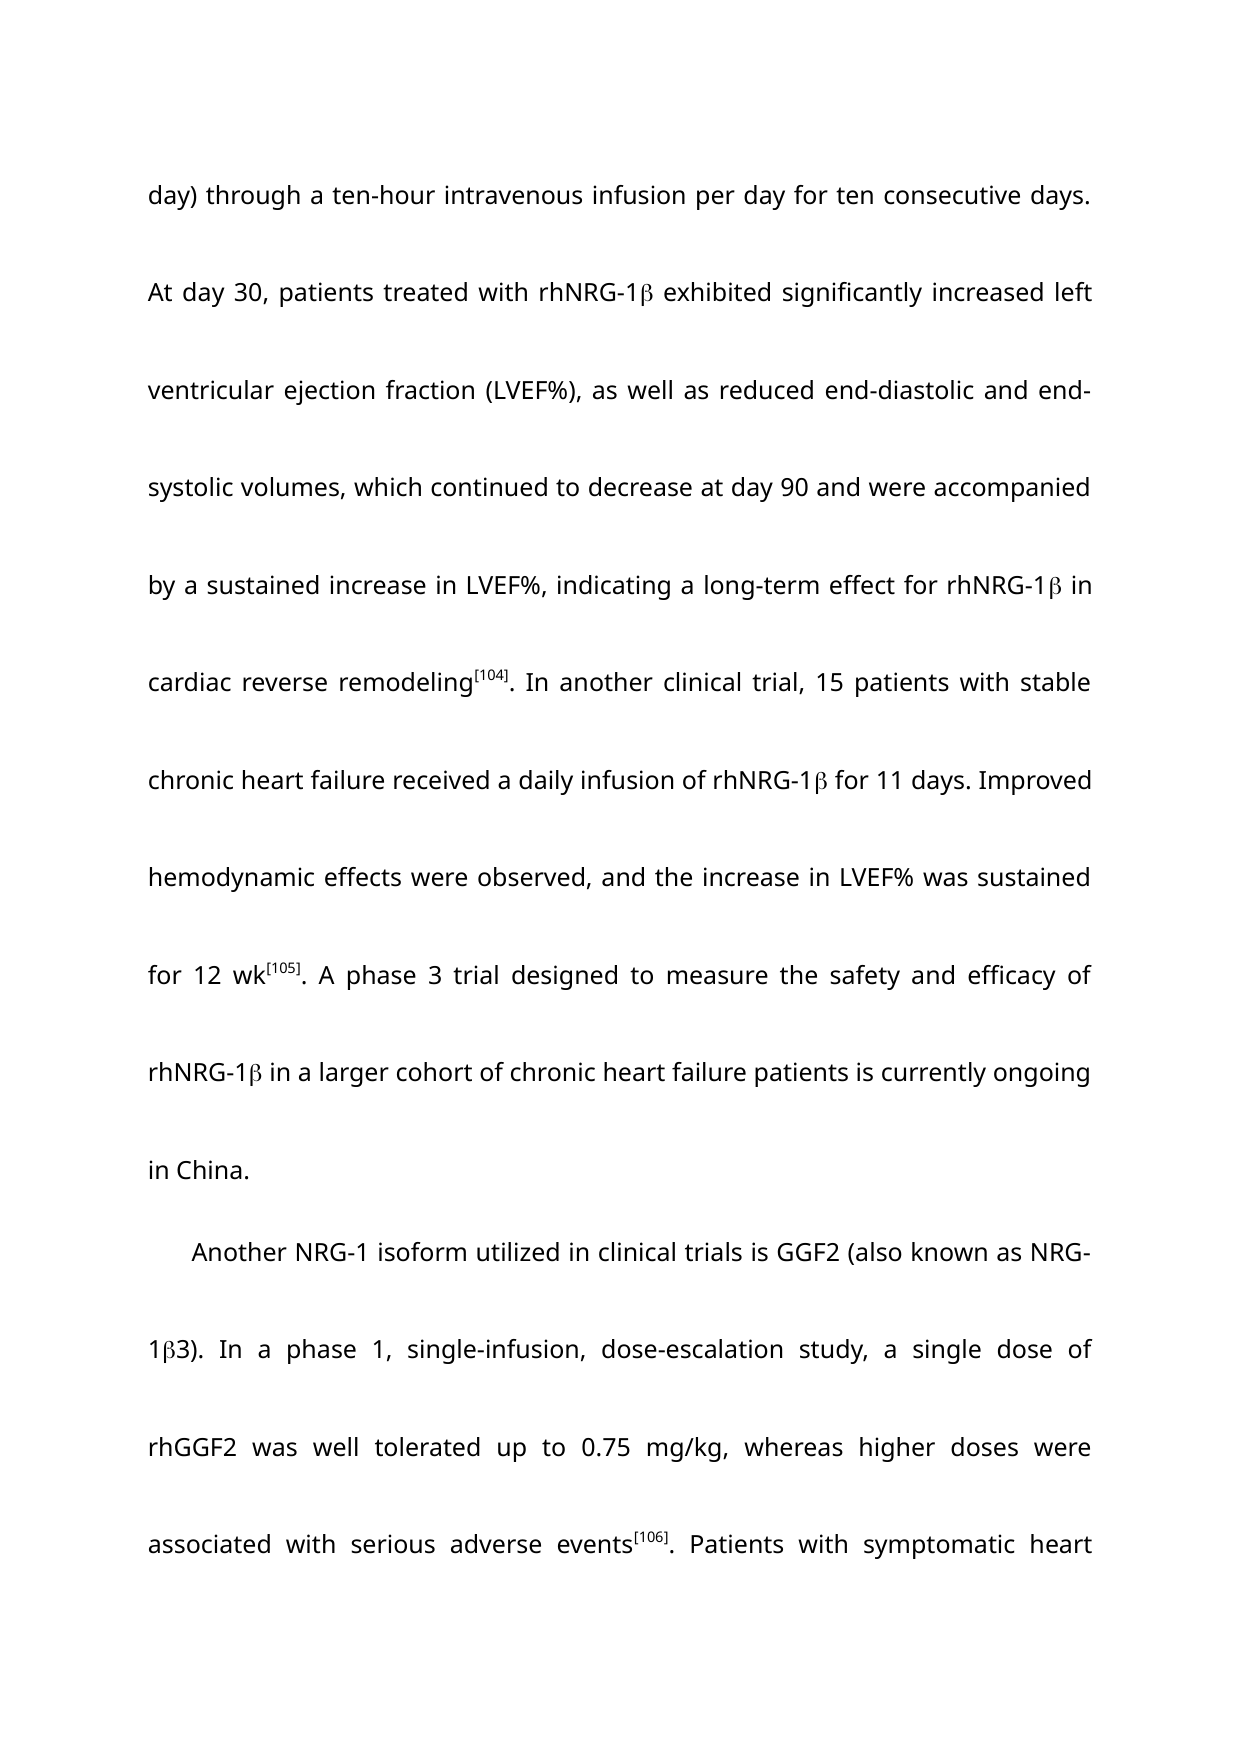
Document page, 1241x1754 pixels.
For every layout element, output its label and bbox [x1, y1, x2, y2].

text [148, 162, 1092, 1202]
text [148, 1219, 1092, 1576]
